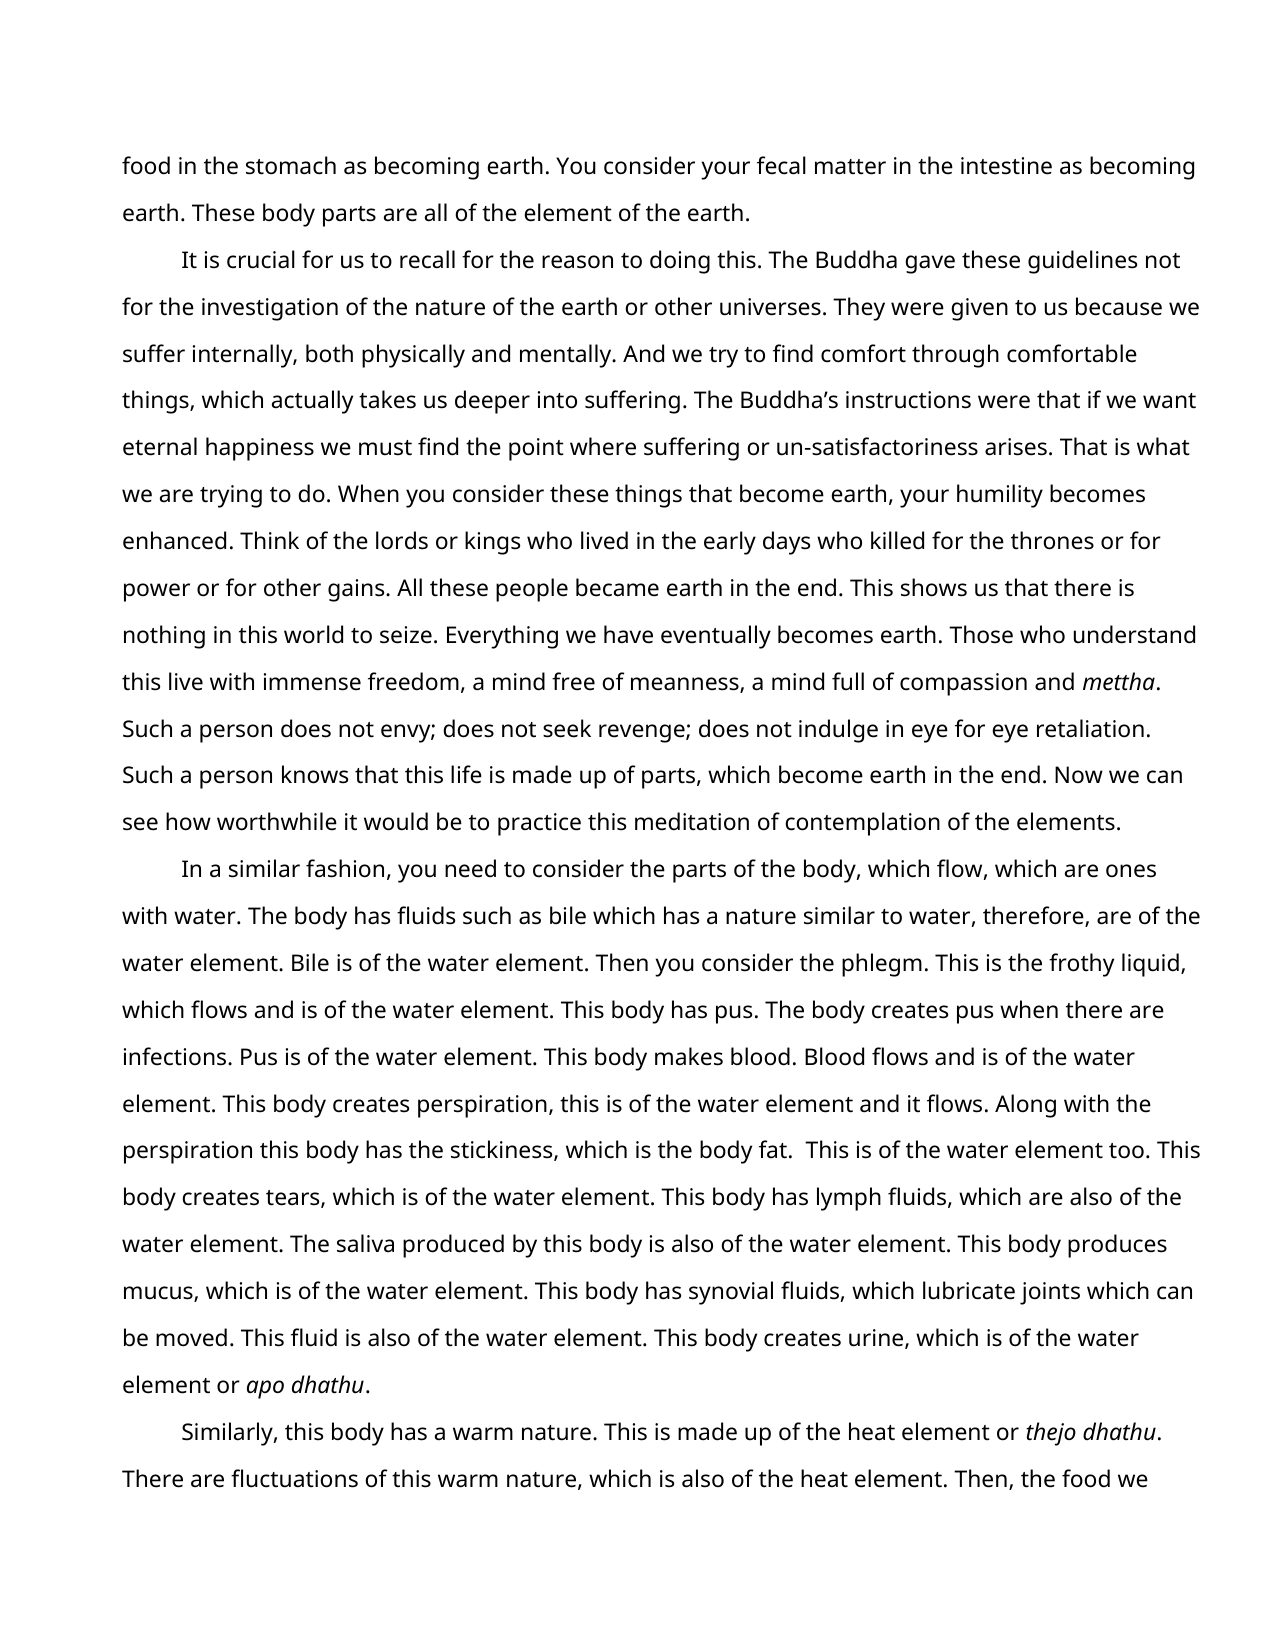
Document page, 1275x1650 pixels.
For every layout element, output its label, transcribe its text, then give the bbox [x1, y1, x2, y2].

text It is crucial for us to recall for the reason to doing this. The Buddha gave these guidelines not for the investigation of the nature of the earth or other universes. They were given to us because we suffer internally, both physically and mentally. And we try to find comfort through comfortable things, which actually takes us deeper into suffering. The Buddha’s instructions were that if we want eternal happiness we must find the point where suffering or un-satisfactoriness arises. That is what we are trying to do. When you consider these things that become earth, your humility becomes enhanced. Think of the lords or kings who lived in the early days who killed for the thrones or for power or for other gains. All these people became earth in the end. This shows us that there is nothing in this world to seize. Everything we have eventually becomes earth. Those who understand this live with immense freedom, a mind free of meanness, a mind full of compassion and mettha. Such a person does not envy; does not seek revenge; does not indulge in eye for eye retaliation. Such a person knows that this life is made up of parts, which become earth in the end. Now we can see how worthwhile it would be to practice this meditation of contemplation of the elements. [122, 244, 1209, 837]
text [122, 1416, 1209, 1494]
text In a similar fashion, you need to consider the parts of the body, which flow, which are ones with water. The body has fluids such as bile which has a nature similar to water, therefore, are of the water element. Bile is of the water element. Then you consider the phlegm. This is the frothy liquid, which flows and is of the water element. This body has pus. The body creates pus when there are infections. Pus is of the water element. This body makes blood. Blood flows and is of the water element. This body creates perspiration, this is of the water element and it flows. Along with the perspiration this body has the stickiness, which is the body fat. This is of the water element too. This body creates tears, which is of the water element. This body has lymph fluids, which are also of the water element. The saliva produced by this body is also of the water element. This body produces mucus, which is of the water element. This body has synovial fluids, which lubricate joints which can be moved. This fluid is also of the water element. This body creates urine, which is of the water element or apo dhathu. [122, 853, 1209, 1400]
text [122, 150, 1209, 228]
